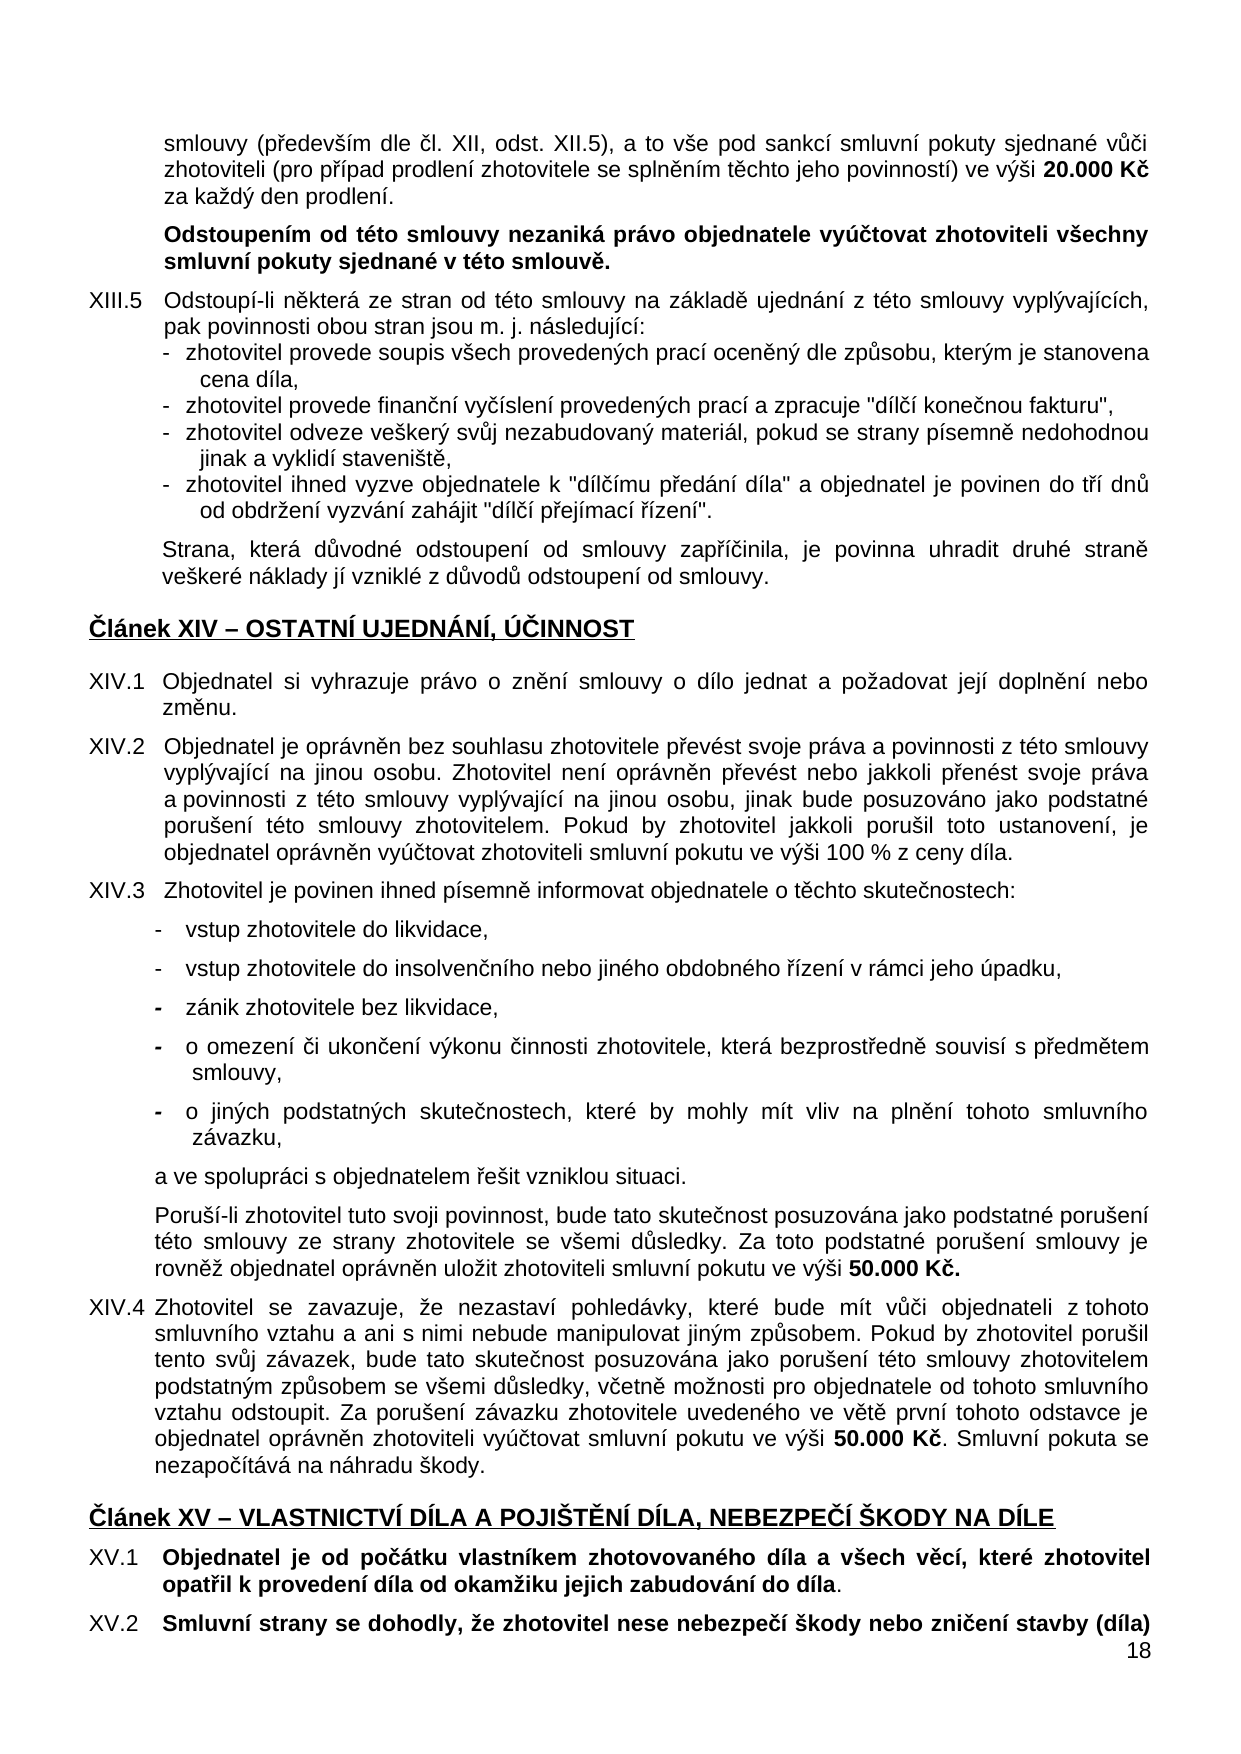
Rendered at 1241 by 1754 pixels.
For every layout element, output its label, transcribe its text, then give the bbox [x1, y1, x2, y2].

text Článek XV – VLASTNICTVÍ DÍLA A POJIŠTĚNÍ DÍLA, NEBEZPEČÍ ŠKODY NA DÍLE [89, 1503, 1149, 1532]
text Článek XIV – OSTATNÍ UJEDNÁNÍ, ÚČINNOST [89, 614, 1149, 643]
text Odstoupením od této smlouvy nezaniká právo objednatele vyúčtovat zhotoviteli všechny smluvní pokuty sjednané v této smlouvě. [164, 221, 1149, 274]
list zánik zhotovitele bez likvidace, [154, 994, 1149, 1020]
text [164, 130, 1149, 209]
text XIV.3 Zhotovitel je povinen ihned písemně informovat objednatele o těchto skutečnostech: [89, 877, 1149, 904]
list vstup zhotovitele do insolvenčního nebo jiného obdobného řízení v rámci jeho úpadku, [154, 955, 1149, 981]
list vstup zhotovitele do likvidace, [154, 916, 1149, 942]
text XIV.4 Zhotovitel se zavazuje, že nezastaví pohledávky, které bude mít vůči objednateli z tohoto smluvního vztahu a ani s nimi nebude manipulovat jiným způsobem. Pokud by zhotovitel porušil tento svůj závazek, bude tato skutečnost posuzována jako porušení této smlouvy zhotovitelem podstatným způsobem se všemi důsledky, včetně možnosti pro objednatele od tohoto smluvního vztahu odstoupit. Za porušení závazku zhotovitele uvedeného ve větě první tohoto odstavce je objednatel oprávněn zhotoviteli vyúčtovat smluvní pokutu ve výši 50.000 Kč. Smluvní pokuta se nezapočítává na náhradu škody. [89, 1293, 1149, 1478]
list zhotovitel odveze veškerý svůj nezabudovaný materiál, pokud se strany písemně nedohodnou jinak a vyklidí staveniště, [162, 418, 1149, 471]
text XIII.5 Odstoupí-li některá ze stran od této smlouvy na základě ujednání z této smlouvy vyplývajících, pak povinnosti obou stran jsou m. j. následující: [89, 287, 1149, 339]
list o jiných podstatných skutečnostech, které by mohly mít vliv na plnění tohoto smluvního závazku, [154, 1098, 1149, 1151]
text XIV.2 Objednatel je oprávněn bez souhlasu zhotovitele převést svoje práva a povinnosti z této smlouvy vyplývající na jinou osobu. Zhotovitel není oprávněn převést nebo jakkoli přenést svoje práva a povinnosti z této smlouvy vyplývající na jinou osobu, jinak bude posuzováno jako podstatné porušení této smlouvy zhotovitelem. Pokud by zhotovitel jakkoli porušil toto ustanovení, je objednatel oprávněn vyúčtovat zhotoviteli smluvní pokutu ve výši 100 % z ceny díla. [89, 733, 1149, 865]
list zhotovitel ihned vyzve objednatele k "dílčímu předání díla" a objednatel je povinen do tří dnů od obdržení vyzvání zahájit "dílčí přejímací řízení". [162, 471, 1149, 524]
list o omezení či ukončení výkonu činnosti zhotovitele, která bezprostředně souvisí s předmětem smlouvy, [154, 1033, 1149, 1085]
text XIV.1 Objednatel si vyhrazuje právo o znění smlouvy o dílo jednat a požadovat její doplnění nebo změnu. [89, 668, 1149, 721]
text Strana, která důvodné odstoupení od smlouvy zapříčinila, je povinna uhradit druhé straně veškeré náklady jí vzniklé z důvodů odstoupení od smlouvy. [162, 536, 1149, 589]
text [89, 1609, 1152, 1636]
list zhotovitel provede finanční vyčíslení provedených prací a zpracuje "dílčí konečnou fakturu", [162, 392, 1149, 418]
text Poruší-li zhotovitel tuto svoji povinnost, bude tato skutečnost posuzována jako podstatné porušení této smlouvy ze strany zhotovitele se všemi důsledky. Za toto podstatné porušení smlouvy je rovněž objednatel oprávněn uložit zhotoviteli smluvní pokutu ve výši 50.000 Kč. [154, 1202, 1149, 1281]
list zhotovitel provede soupis všech provedených prací oceněný dle způsobu, kterým je stanovena cena díla, [162, 339, 1149, 392]
text XV.1 Objednatel je od počátku vlastníkem zhotovovaného díla a všech věcí, které zhotovitel opatřil k provedení díla od okamžiku jejich zabudování do díla. [89, 1544, 1152, 1597]
text a ve spolupráci s objednatelem řešit vzniklou situaci. [126, 1163, 1149, 1189]
